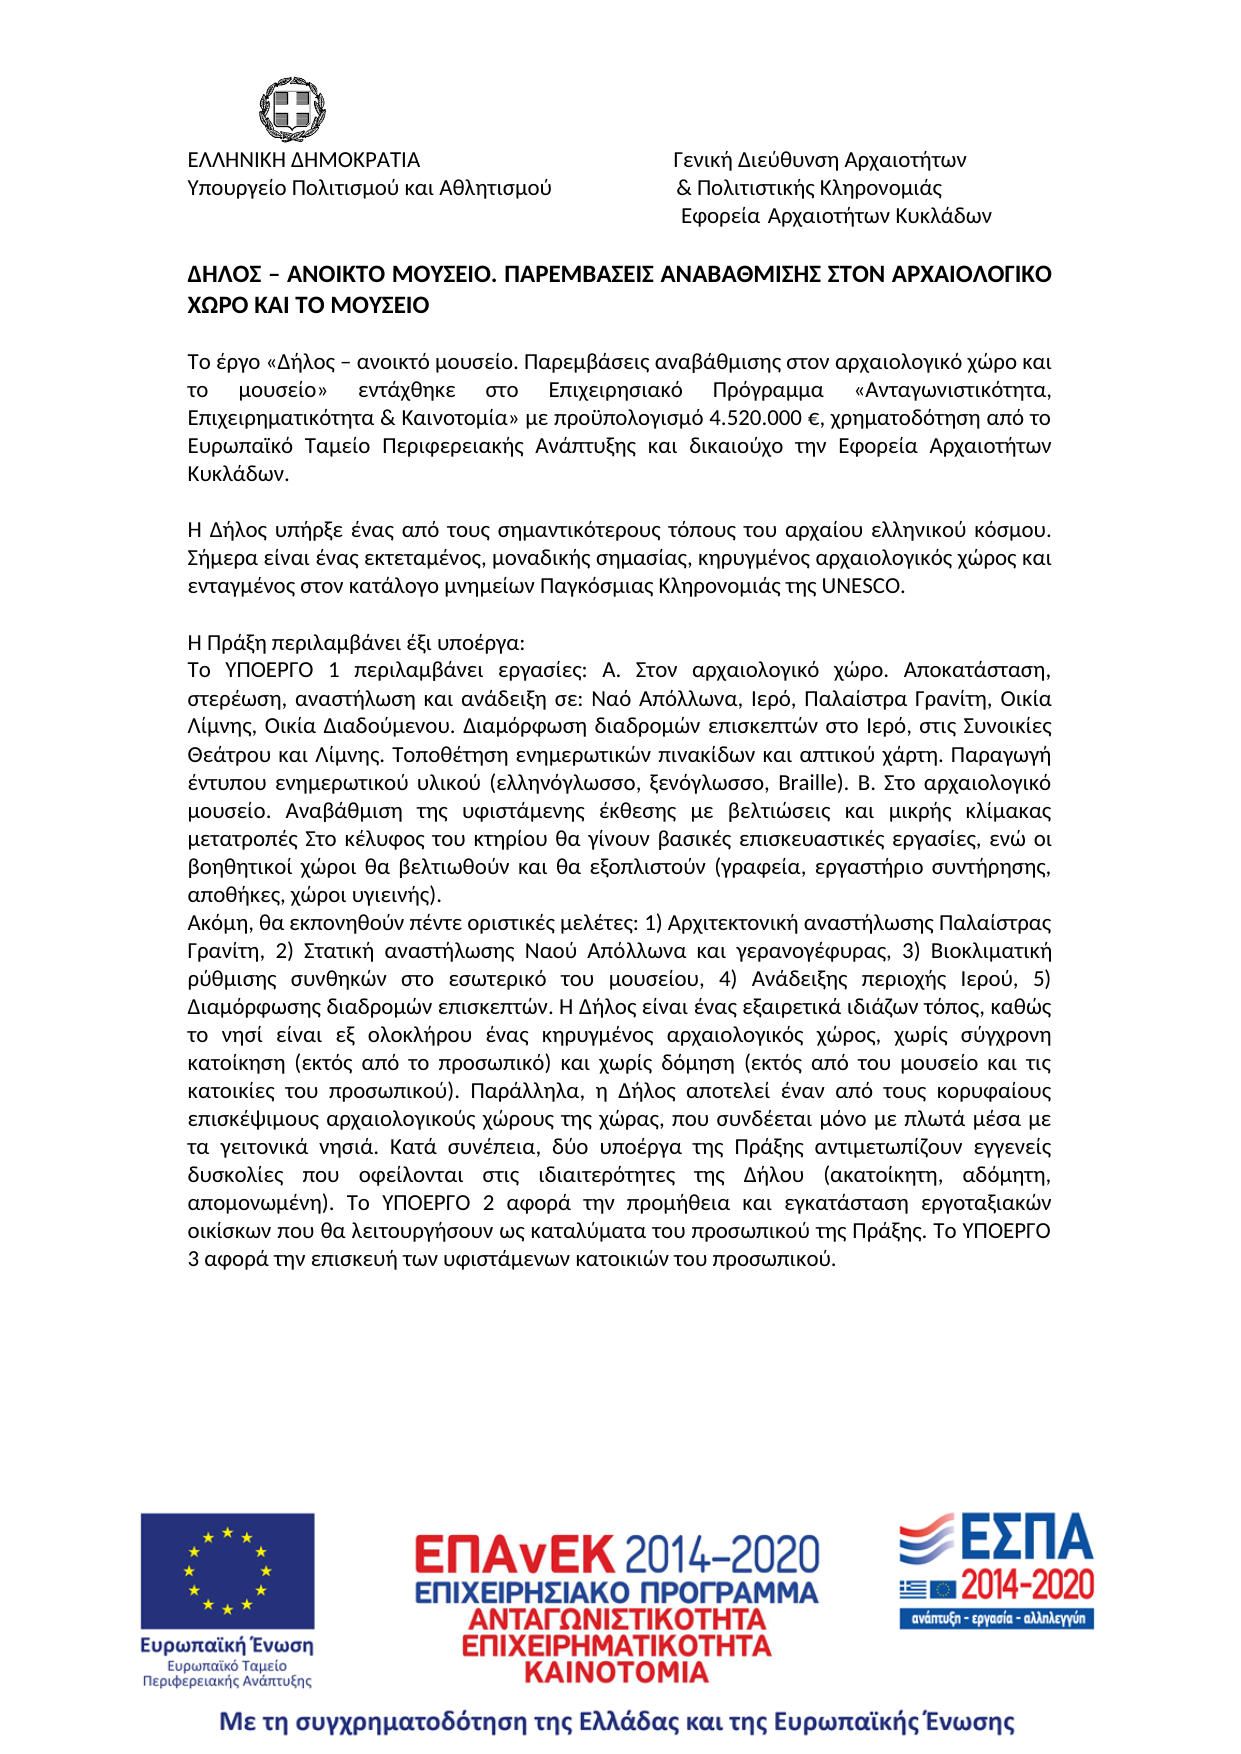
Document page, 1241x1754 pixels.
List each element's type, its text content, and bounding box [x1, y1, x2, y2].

text Το έργο «Δήλος – ανοικτό μουσείο. Παρεμβάσεις αναβάθμισης στον αρχαιολογικό χώρο και το μουσείο» εντάχθηκε στο Επιχειρησιακό Πρόγραμμα «Ανταγωνιστικότητα, Επιχειρηματικότητα & Καινοτομία» με προϋπολογισμό 4.520.000 €, χρηματοδότηση από το Ευρωπαϊκό Ταμείο Περιφερειακής Ανάπτυξης και δικαιούχο την Εφορεία Αρχαιοτήτων Kυκλάδων. [187, 347, 1053, 487]
text Η Πράξη περιλαμβάνει έξι υποέργα: [187, 628, 1053, 656]
text ΔΗΛΟΣ – ΑΝΟΙΚΤΟ ΜΟΥΣΕΙΟ. ΠΑΡΕΜΒΑΣΕΙΣ ΑΝΑΒΑΘΜΙΣΗΣ ΣΤΟΝ ΑΡΧΑΙΟΛΟΓΙΚΟ ΧΩΡΟ ΚΑΙ ΤΟ ΜΟΥΣΕΙΟ [187, 258, 1053, 319]
text Η Δήλος υπήρξε ένας από τους σημαντικότερους τόπους του αρχαίου ελληνικού κόσμου. Σήμερα είναι ένας εκτεταμένος, μοναδικής σημασίας, κηρυγμένος αρχαιολογικός χώρος και ενταγμένος στον κατάλογο μνημείων Παγκόσμιας Κληρονομιάς της UNESCO. [187, 516, 1053, 599]
text Το ΥΠΟΕΡΓΟ 1 περιλαμβάνει εργασίες: Α. Στον αρχαιολογικό χώρο. Αποκατάσταση, στερέωση, αναστήλωση και ανάδειξη σε: Ναό Απόλλωνα, Ιερό, Παλαίστρα Γρανίτη, Οικία Λίμνης, Οικία Διαδούμενου. Διαμόρφωση διαδρομών επισκεπτών στο Ιερό, στις Συνοικίες Θεάτρου και Λίμνης. Τοποθέτηση ενημερωτικών πινακίδων και απτικού χάρτη. Παραγωγή έντυπου ενημερωτικού υλικού (ελληνόγλωσσο, ξενόγλωσσο, Braille). B. Στο αρχαιολογικό μουσείο. Αναβάθμιση της υφιστάμενης έκθεσης με βελτιώσεις και μικρής κλίμακας μετατροπές Στο κέλυφος του κτηρίου θα γίνουν βασικές επισκευαστικές εργασίες, ενώ οι βοηθητικοί χώροι θα βελτιωθούν και θα εξοπλιστούν (γραφεία, εργαστήριο συντήρησης, αποθήκες, χώροι υγιεινής). [187, 656, 1053, 908]
picture [254, 73, 331, 146]
text Ακόμη, θα εκπονηθούν πέντε οριστικές μελέτες: 1) Αρχιτεκτονική αναστήλωσης Παλαίστρας Γρανίτη, 2) Στατική αναστήλωσης Ναού Απόλλωνα και γερανογέφυρας, 3) Βιοκλιματική ρύθμισης συνθηκών στο εσωτερικό του μουσείου, 4) Ανάδειξης περιοχής Ιερού, 5) Διαμόρφωσης διαδρομών επισκεπτών. Η Δήλος είναι ένας εξαιρετικά ιδιάζων τόπος, καθώς το νησί είναι εξ ολοκλήρου ένας κηρυγμένος αρχαιολογικός χώρος, χωρίς σύγχρονη κατοίκηση (εκτός από το προσωπικό) και χωρίς δόμηση (εκτός από του μουσείο και τις κατοικίες του προσωπικού). Παράλληλα, η Δήλος αποτελεί έναν από τους κορυφαίους επισκέψιμους αρχαιολογικούς χώρους της χώρας, που συνδέεται μόνο με πλωτά μέσα με τα γειτονικά νησιά. Κατά συνέπεια, δύο υποέργα της Πράξης αντιμετωπίζουν εγγενείς δυσκολίες που οφείλονται στις ιδιαιτερότητες της Δήλου (ακατοίκητη, αδόμητη, απομονωμένη). Το ΥΠΟΕΡΓΟ 2 αφορά την προμήθεια και εγκατάσταση εργοταξιακών οικίσκων που θα λειτουργήσουν ως καταλύματα του προσωπικού της Πράξης. Το ΥΠΟΕΡΓΟ 3 αφορά την επισκευή των υφιστάμενων κατοικιών του προσωπικού. [187, 908, 1053, 1272]
picture [128, 1506, 1107, 1743]
